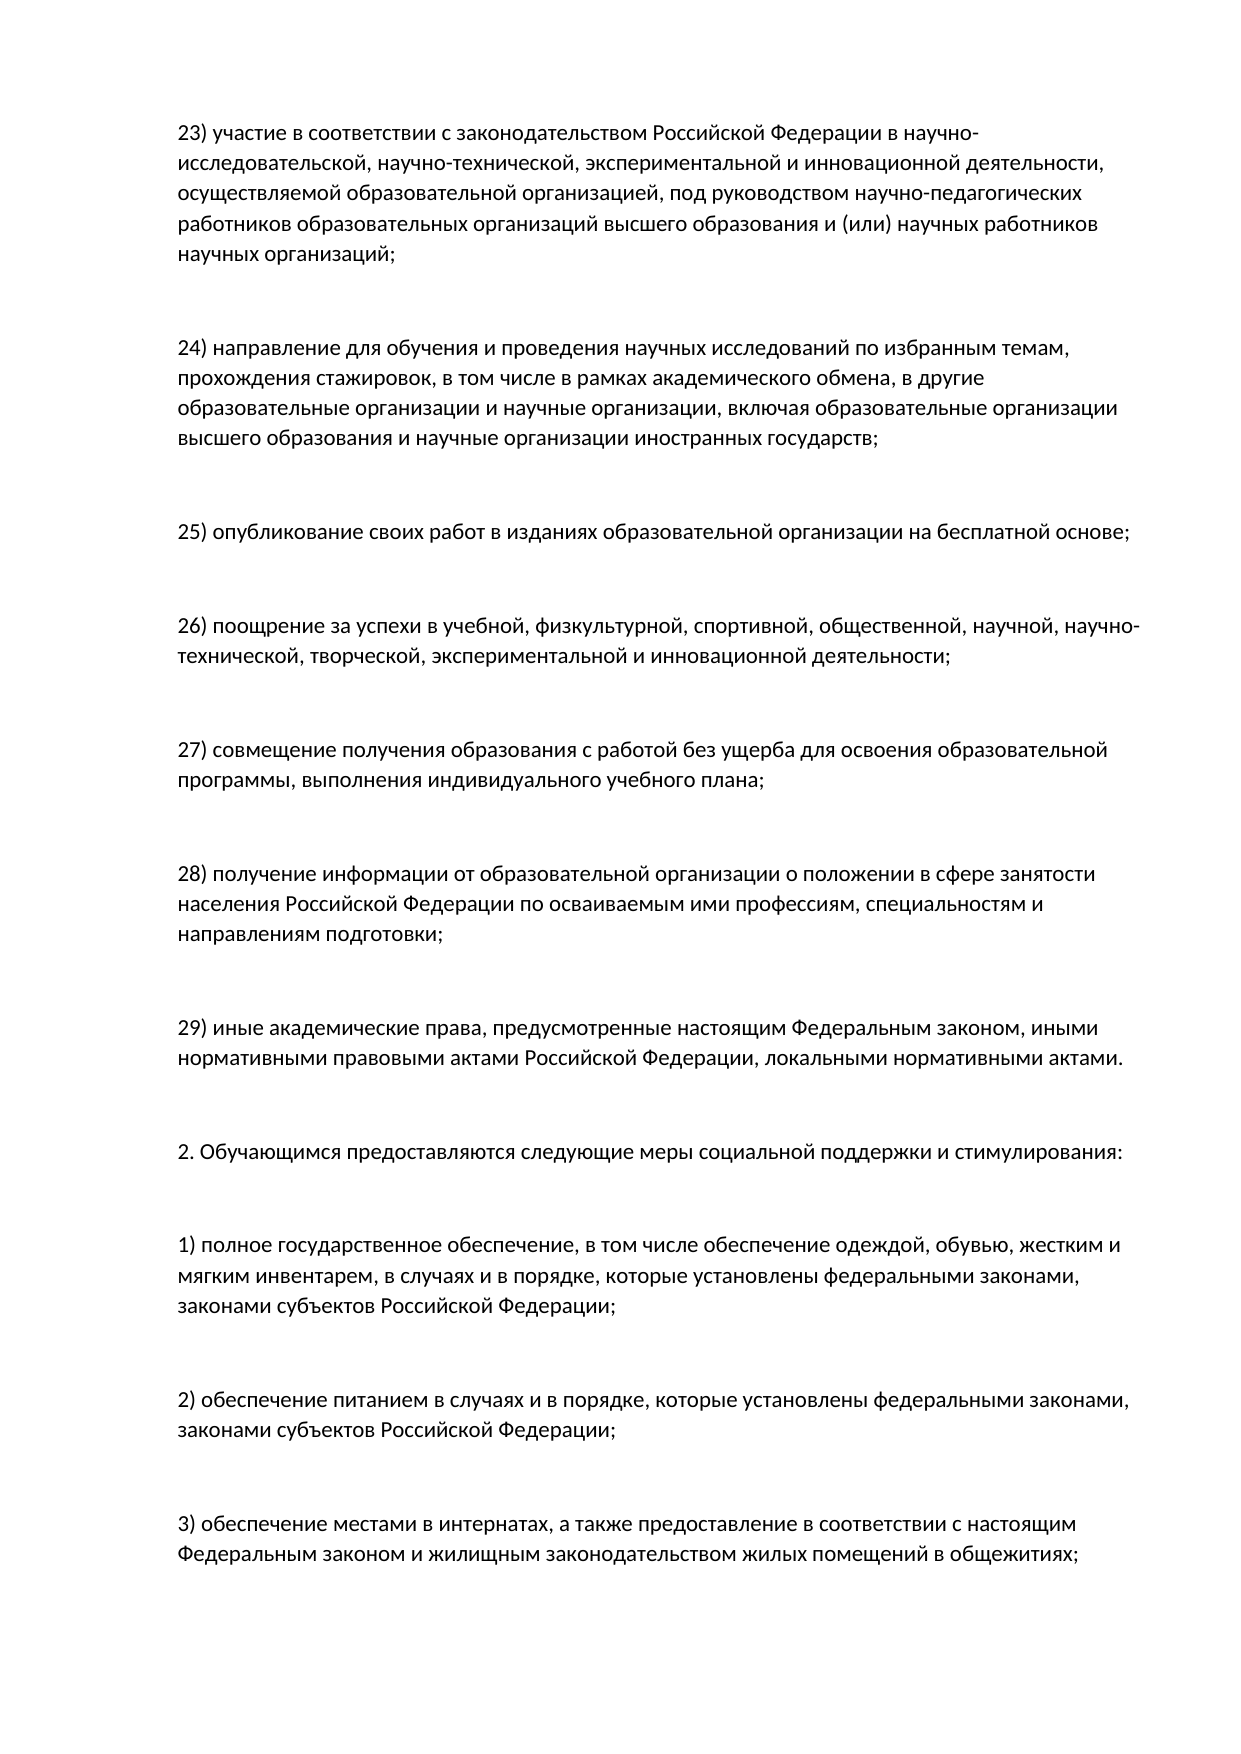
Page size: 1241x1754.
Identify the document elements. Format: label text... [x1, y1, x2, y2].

text 3) обеспечение местами в интернатах, а также предоставление в соответствии с настоящим Федеральным законом и жилищным законодательством жилых помещений в общежитиях; [177, 1509, 1152, 1567]
text 26) поощрение за успехи в учебной, физкультурной, спортивной, общественной, научной, научно-технической, творческой, экспериментальной и инновационной деятельности; [177, 611, 1152, 669]
text 1) полное государственное обеспечение, в том числе обеспечение одеждой, обувью, жестким и мягким инвентарем, в случаях и в порядке, которые установлены федеральными законами, законами субъектов Российской Федерации; [177, 1231, 1152, 1319]
text 25) опубликование своих работ в изданиях образовательной организации на бесплатной основе; [177, 517, 1152, 545]
text 2) обеспечение питанием в случаях и в порядке, которые установлены федеральными законами, законами субъектов Российской Федерации; [177, 1385, 1152, 1443]
text 28) получение информации от образовательной организации о положении в сфере занятости населения Российской Федерации по осваиваемым ими профессиям, специальностям и направлениям подготовки; [177, 859, 1152, 947]
text 23) участие в соответствии с законодательством Российской Федерации в научно-исследовательской, научно-технической, экспериментальной и инновационной деятельности, осуществляемой образовательной организацией, под руководством научно-педагогических работников образовательных организаций высшего образования и (или) научных работников научных организаций; [177, 118, 1152, 267]
text 27) совмещение получения образования с работой без ущерба для освоения образовательной программы, выполнения индивидуального учебного плана; [177, 735, 1152, 793]
text 2. Обучающимся предоставляются следующие меры социальной поддержки и стимулирования: [177, 1137, 1152, 1165]
text 29) иные академические права, предусмотренные настоящим Федеральным законом, иными нормативными правовыми актами Российской Федерации, локальными нормативными актами. [177, 1013, 1152, 1071]
text 24) направление для обучения и проведения научных исследований по избранным темам, прохождения стажировок, в том числе в рамках академического обмена, в другие образовательные организации и научные организации, включая образовательные организации высшего образования и научные организации иностранных государств; [177, 333, 1152, 451]
